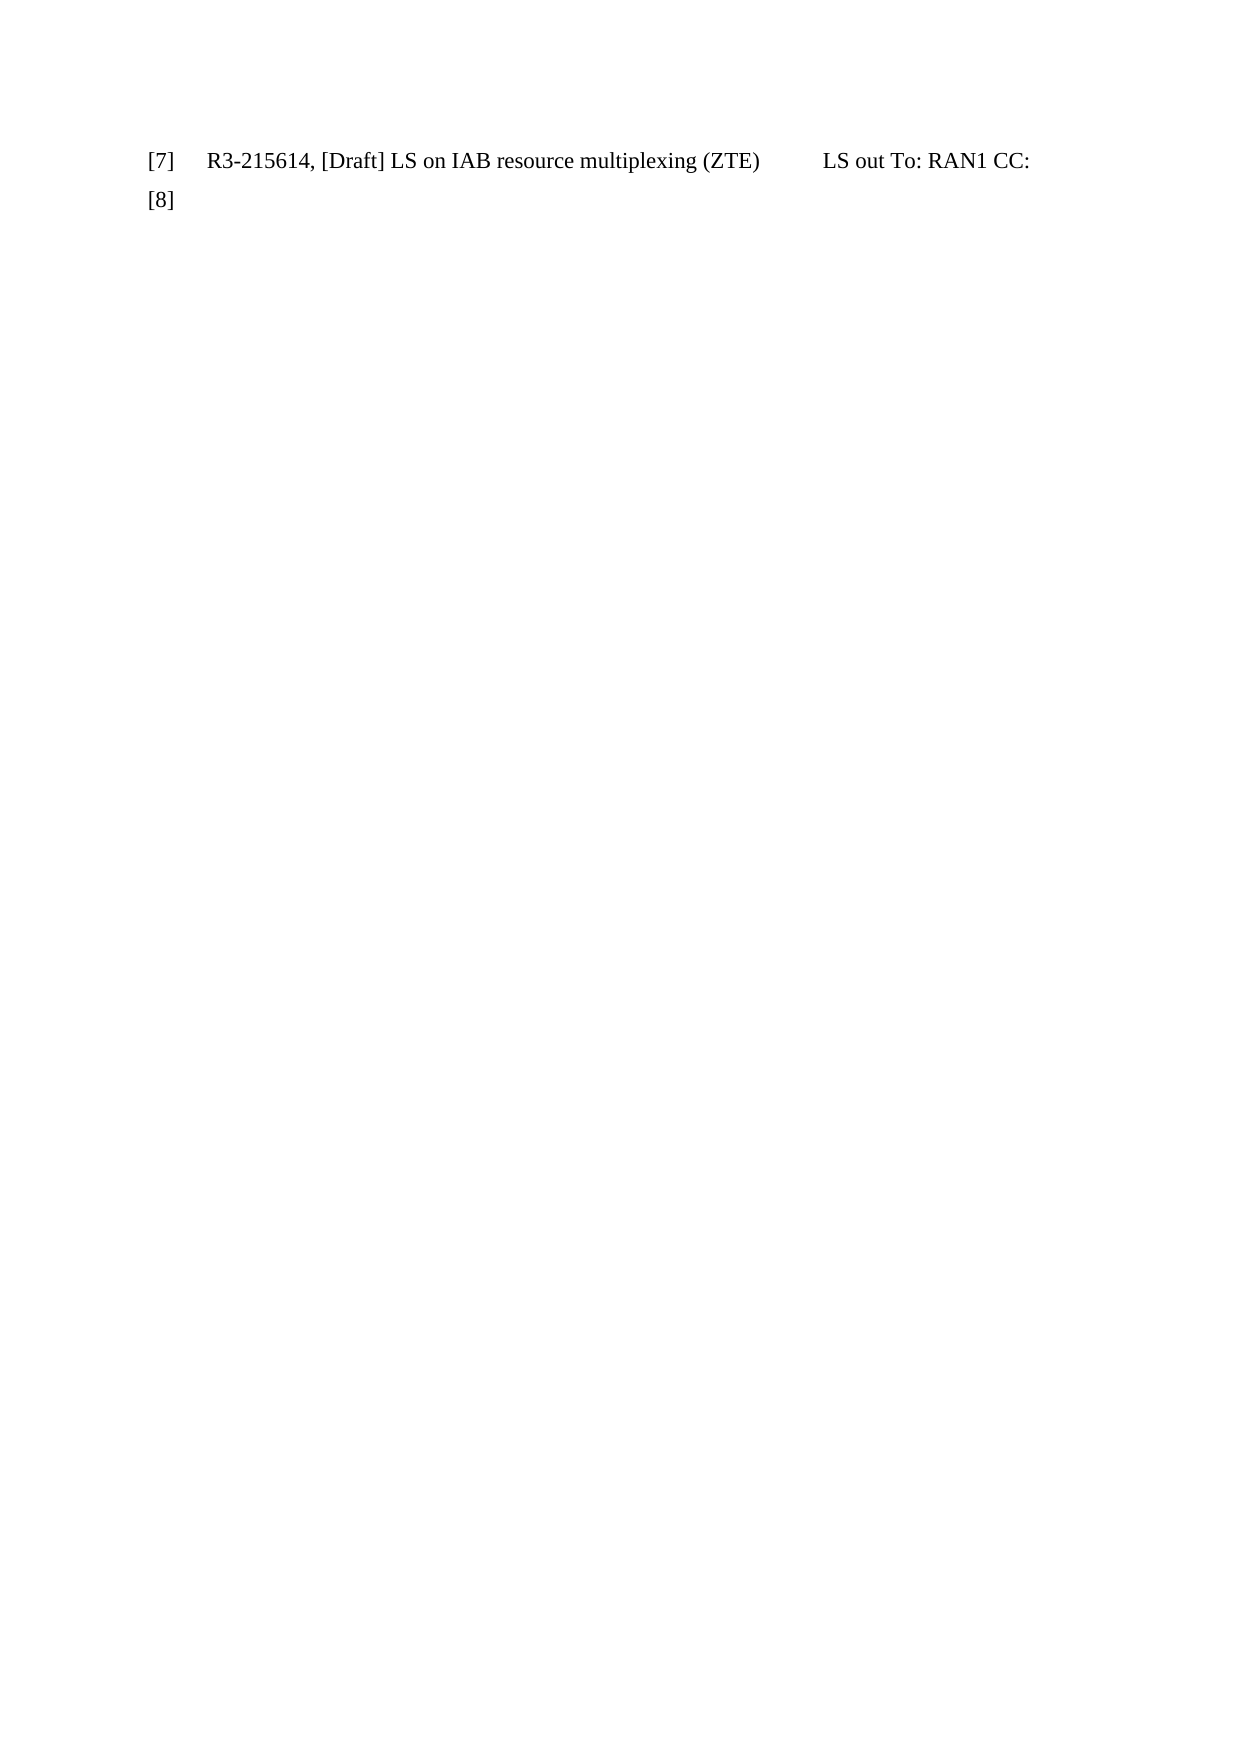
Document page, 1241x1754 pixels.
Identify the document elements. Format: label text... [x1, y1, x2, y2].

text R3-215614, [Draft] LS on IAB resource multiplexing (ZTE) LS out To: RAN1 CC: [148, 148, 1107, 174]
